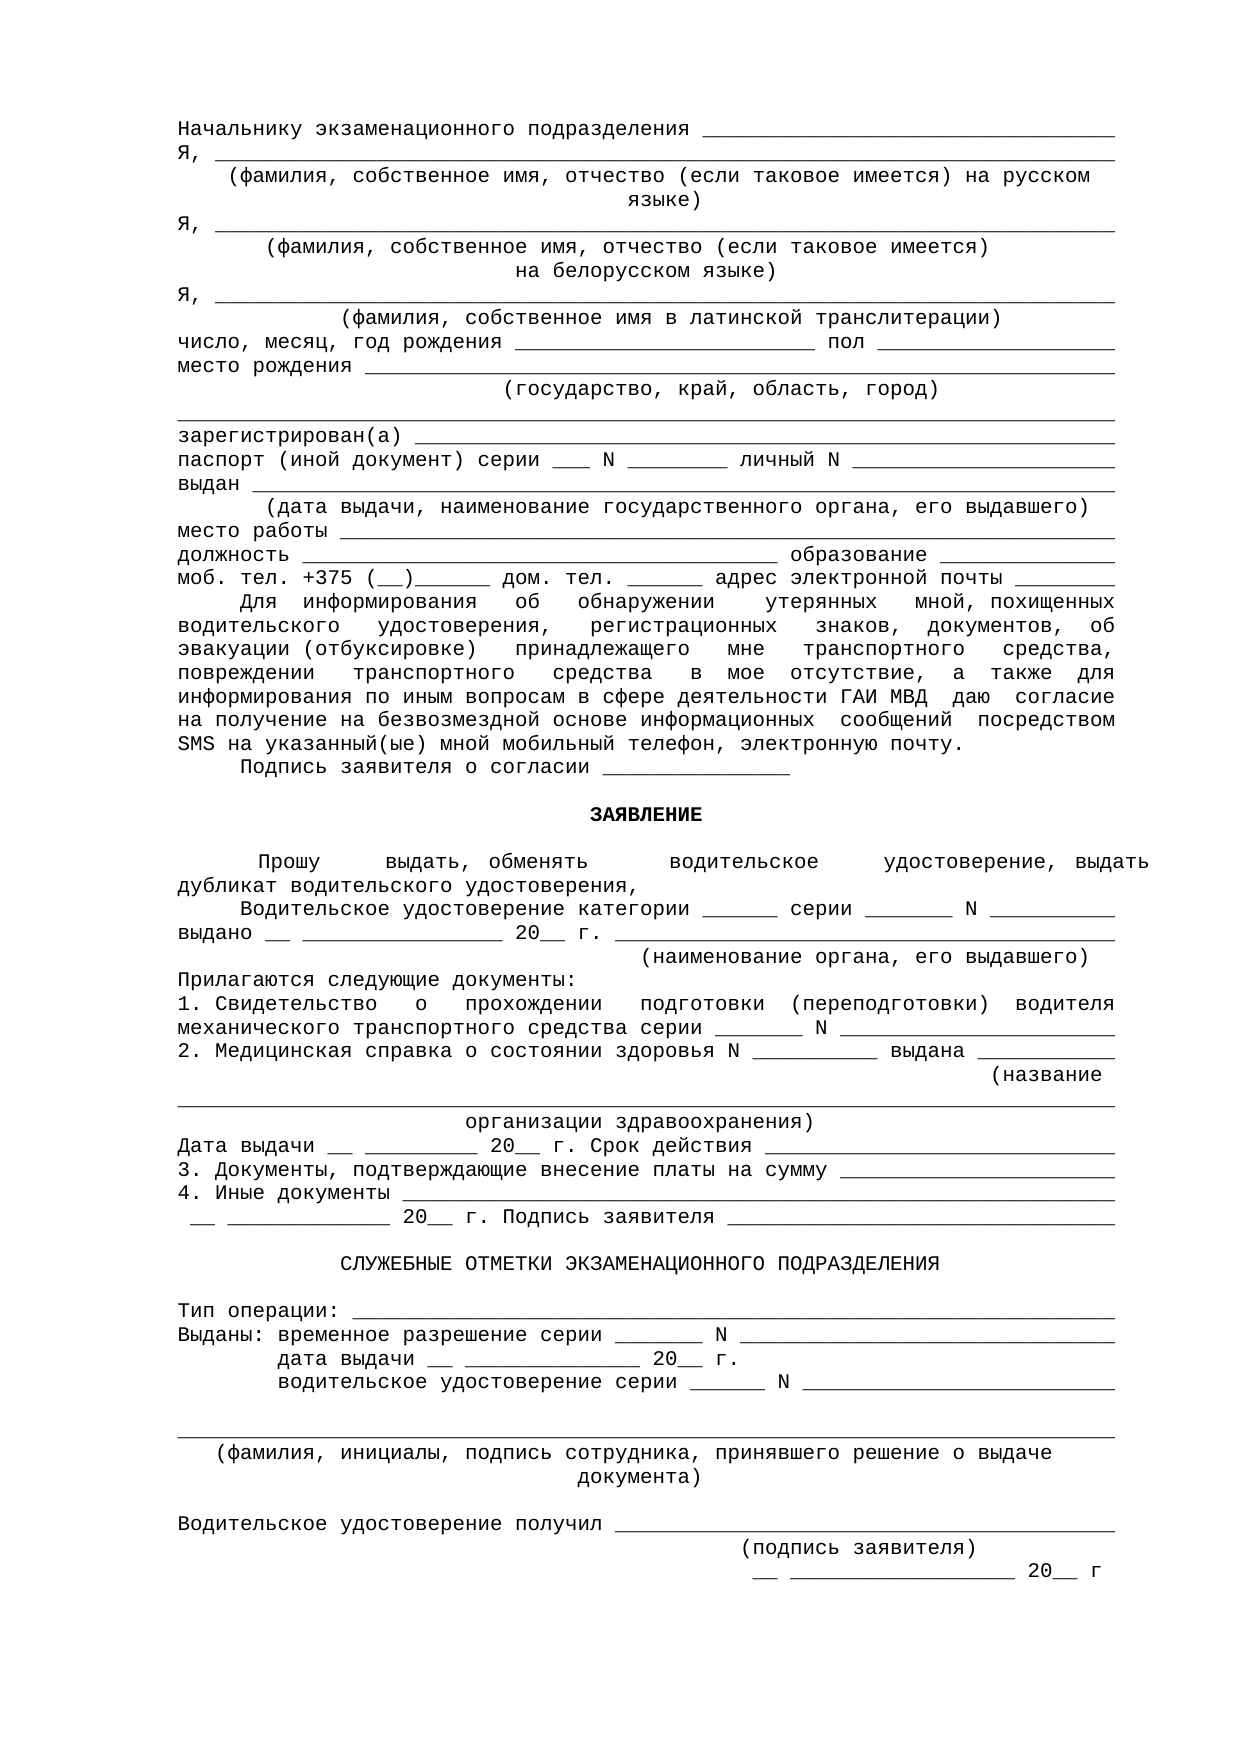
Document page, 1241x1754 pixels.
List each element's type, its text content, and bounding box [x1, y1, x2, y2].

text дата выдачи __ ______________ 20__ г. [177, 1348, 1152, 1371]
text Выданы: временное разрешение серии _______ N ______________________________ [177, 1324, 1152, 1348]
text 1. Свидетельство о прохождении подготовки (переподготовки) водителя [177, 993, 1152, 1017]
text эвакуации (отбуксировке) принадлежащего мне транспортного средства, [177, 638, 1152, 662]
text моб. тел. +375 (__)______ дом. тел. ______ адрес электронной почты ________ [177, 567, 1152, 591]
text (подпись заявителя) [177, 1537, 1152, 1561]
text Водительское удостоверение категории ______ серии _______ N __________ [177, 898, 1152, 922]
text водительского удостоверения, регистрационных знаков, документов, об [177, 615, 1152, 638]
text выдан _____________________________________________________________________ [177, 473, 1152, 496]
text ___________________________________________________________________________ [177, 1088, 1152, 1111]
text языке) [177, 189, 1152, 213]
text 3. Документы, подтверждающие внесение платы на сумму ______________________ [177, 1158, 1152, 1182]
text место рождения ____________________________________________________________ [177, 354, 1152, 378]
text (государство, край, область, город) [177, 378, 1152, 402]
text СЛУЖЕБНЫЕ ОТМЕТКИ ЭКЗАМЕНАЦИОННОГО ПОДРАЗДЕЛЕНИЯ [177, 1253, 1152, 1277]
text зарегистрирован(а) ________________________________________________________ [177, 426, 1152, 449]
text Дата выдачи __ _________ 20__ г. Срок действия ____________________________ [177, 1135, 1152, 1158]
text Прилагаются следующие документы: [177, 969, 1152, 993]
text ___________________________________________________________________________ [177, 1419, 1152, 1442]
text (название [177, 1064, 1152, 1088]
text повреждении транспортного средства в мое отсутствие, а также для [177, 662, 1152, 686]
text __ _____________ 20__ г. Подпись заявителя _______________________________ [177, 1206, 1152, 1229]
text (наименование органа, его выдавшего) [177, 946, 1152, 969]
text на белорусском языке) [177, 260, 1152, 284]
text Я, ________________________________________________________________________ [177, 142, 1152, 165]
text выдано __ ________________ 20__ г. ________________________________________ [177, 922, 1152, 946]
text Я, ________________________________________________________________________ [177, 213, 1152, 236]
text Прошу выдать, обменять водительское удостоверение, выдать дубликат водительского удостоверения, [177, 851, 1152, 898]
text __ __________________ 20__ г [177, 1561, 1152, 1584]
text должность ______________________________________ образование ______________ [177, 544, 1152, 567]
text Тип операции: _____________________________________________________________ [177, 1300, 1152, 1324]
text на получение на безвозмездной основе информационных сообщений посредством [177, 709, 1152, 733]
text (дата выдачи, наименование государственного органа, его выдавшего) [177, 496, 1152, 520]
text паспорт (иной документ) серии ___ N ________ личный N _____________________ [177, 449, 1152, 473]
text ___________________________________________________________________________ [177, 402, 1152, 426]
text ЗАЯВЛЕНИЕ [177, 804, 1152, 827]
text Подпись заявителя о согласии _______________ [177, 757, 1152, 780]
text Для информирования об обнаружении утерянных мной, похищенных [177, 591, 1152, 615]
text документа) [177, 1466, 1152, 1489]
text водительское удостоверение серии ______ N _________________________ [177, 1371, 1152, 1395]
text (фамилия, инициалы, подпись сотрудника, принявшего решение о выдаче [177, 1442, 1152, 1466]
text место работы ______________________________________________________________ [177, 520, 1152, 544]
text 2. Медицинская справка о состоянии здоровья N __________ выдана ___________ [177, 1040, 1152, 1064]
text 4. Иные документы _________________________________________________________ [177, 1182, 1152, 1206]
text механического транспортного средства серии _______ N ______________________ [177, 1017, 1152, 1040]
text организации здравоохранения) [177, 1111, 1152, 1135]
text информирования по иным вопросам в сфере деятельности ГАИ МВД даю согласие [177, 686, 1152, 709]
text число, месяц, год рождения ________________________ пол ___________________ [177, 331, 1152, 354]
text (фамилия, собственное имя в латинской транслитерации) [177, 307, 1152, 331]
text Начальнику экзаменационного подразделения _________________________________ [177, 118, 1152, 142]
text (фамилия, собственное имя, отчество (если таковое имеется) [177, 236, 1152, 260]
text SMS на указанный(ые) мной мобильный телефон, электронную почту. [177, 733, 1152, 757]
text Водительское удостоверение получил ________________________________________ [177, 1513, 1152, 1537]
text (фамилия, собственное имя, отчество (если таковое имеется) на русском [177, 165, 1152, 189]
text Я, ________________________________________________________________________ [177, 284, 1152, 307]
